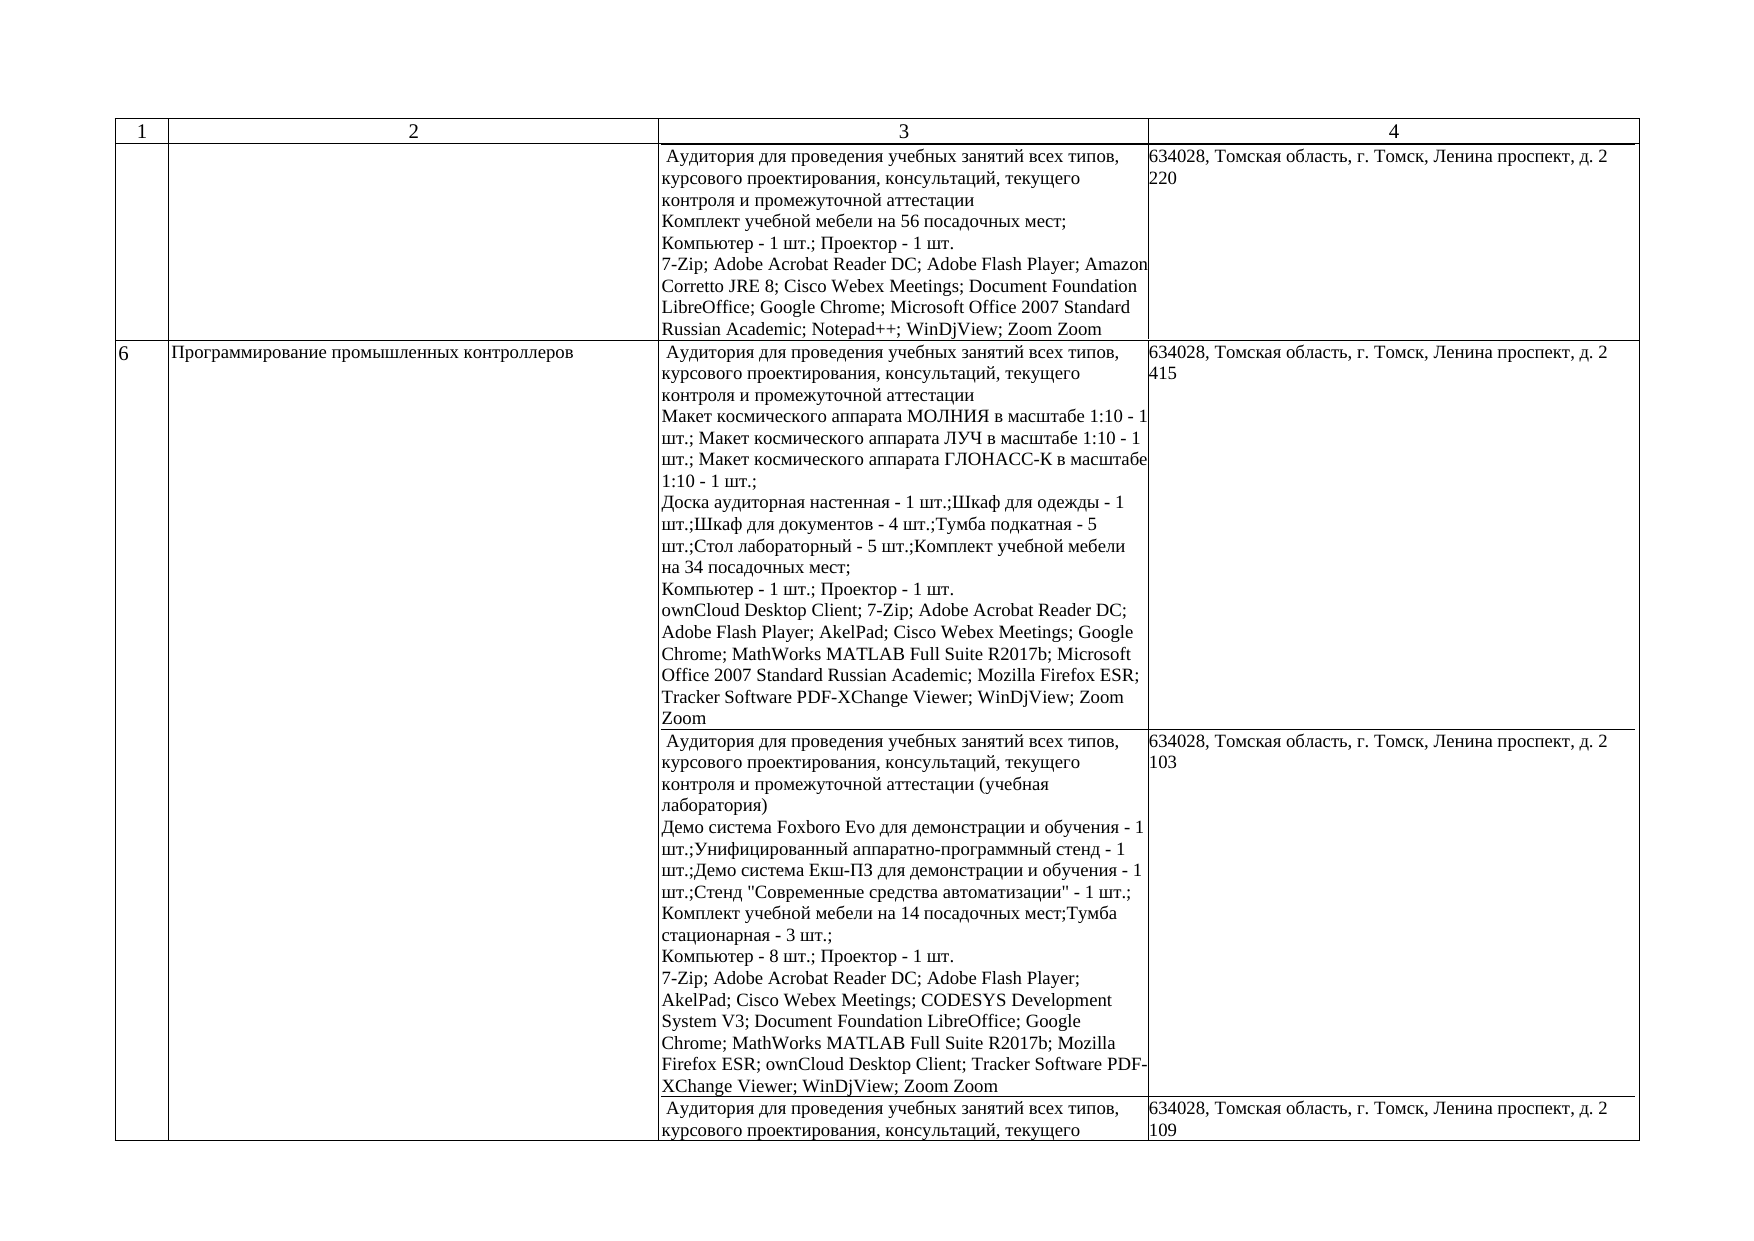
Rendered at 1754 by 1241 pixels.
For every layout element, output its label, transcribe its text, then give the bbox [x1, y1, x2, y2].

table_cell 5 [116, 144, 168, 339]
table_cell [169, 144, 658, 339]
table_header 3 [659, 119, 1148, 143]
table_header 4 [1149, 119, 1639, 143]
table_cell [659, 341, 1148, 1140]
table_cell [169, 341, 658, 1140]
table_header 2 [169, 119, 658, 143]
table_cell [1149, 341, 1639, 1140]
table_header 1 [116, 119, 168, 143]
table_cell [1149, 144, 1639, 339]
table_cell 6 [116, 341, 168, 1140]
table_cell [659, 144, 1148, 339]
